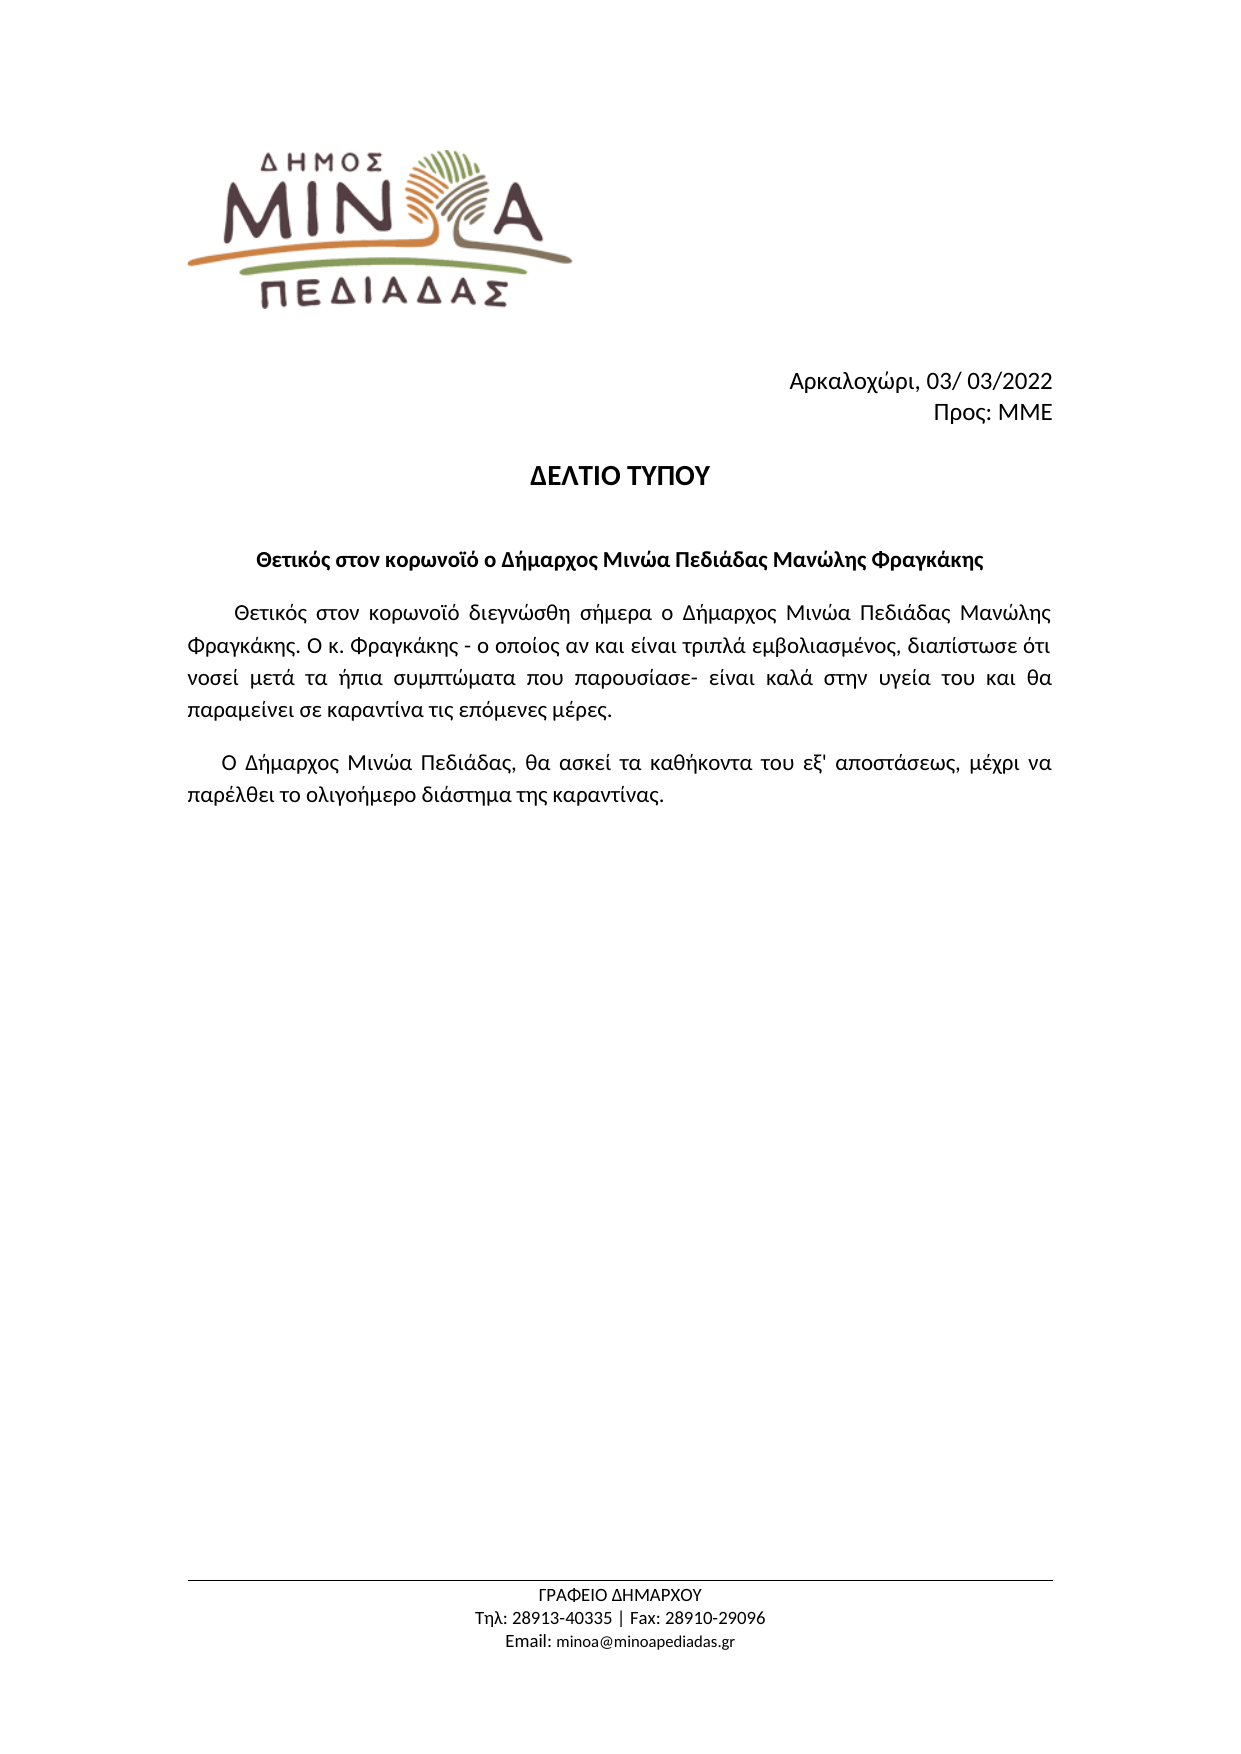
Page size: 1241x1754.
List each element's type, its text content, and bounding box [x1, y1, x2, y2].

text Ο Δήμαρχος Μινώα Πεδιάδας, θα ασκεί τα καθήκοντα του εξ' αποστάσεως, μέχρι να παρέλθει το ολιγοήμερο διάστημα της καραντίνας. [187, 748, 1053, 808]
text Προς: ΜΜΕ [187, 396, 1053, 426]
text Θετικός στον κορωνοϊό διεγνώσθη σήμερα ο Δήμαρχος Μινώα Πεδιάδας Μανώλης Φραγκάκης. Ο κ. Φραγκάκης - ο οποίος αν και είναι τριπλά εμβολιασμένος, διαπίστωσε ότι νοσεί μετά τα ήπια συμπτώματα που παρουσίασε- είναι καλά στην υγεία του και θα παραμείνει σε καραντίνα τις επόμενες μέρες. [187, 598, 1053, 723]
text ΔΕΛΤΙΟ ΤΥΠΟΥ [187, 457, 1053, 492]
text Αρκαλοχώρι, 03/ 03/2022 [187, 365, 1053, 396]
text Θετικός στον κορωνοϊό ο Δήμαρχος Μινώα Πεδιάδας Μανώλης Φραγκάκης [187, 546, 1053, 573]
picture [187, 150, 573, 309]
